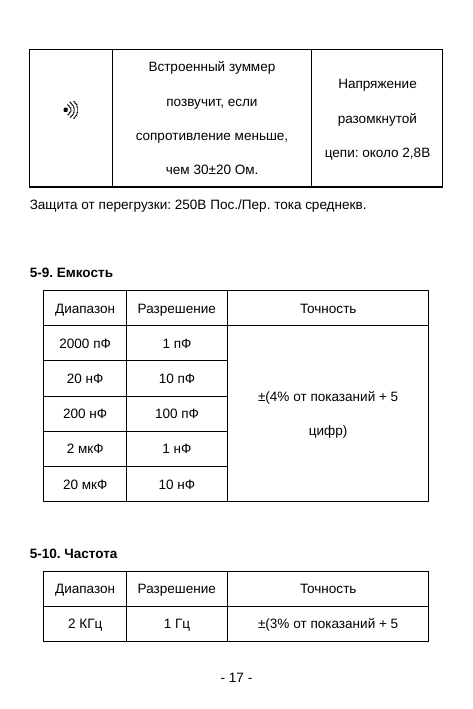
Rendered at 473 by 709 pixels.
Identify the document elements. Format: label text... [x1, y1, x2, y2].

table_cell 100 пФ [127, 397, 227, 431]
table_cell 2 мкФ [44, 432, 126, 466]
table_cell 20 мкФ [44, 467, 126, 501]
text 5-9. Емкость [29, 256, 443, 290]
table_cell 10 нФ [127, 467, 227, 501]
table_cell 2000 пФ [44, 326, 126, 360]
table_header Точность [228, 572, 428, 606]
table_cell 20 нФ [44, 361, 126, 396]
table_cell 1 нФ [127, 432, 227, 466]
table_cell ±(4% от показаний + 5 цифр) [228, 326, 428, 501]
table_header Диапазон [44, 572, 126, 606]
table_cell 1 пФ [127, 326, 227, 360]
table_cell 10 пФ [127, 361, 227, 396]
table_header Разрешение [127, 572, 227, 606]
text Защита от перегрузки: 250В Пос./Пер. тока среднекв. [29, 188, 443, 222]
table_header Диапазон [44, 291, 126, 325]
table_cell 2 КГц [44, 607, 126, 641]
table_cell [312, 50, 442, 186]
picture [62, 101, 80, 119]
table_cell 200 нФ [44, 397, 126, 431]
table_header Разрешение [127, 291, 227, 325]
table_cell [30, 50, 112, 186]
table_cell 1 Гц [127, 607, 227, 641]
text 5-10. Частота [29, 536, 443, 571]
table_cell Встроенный зуммер позвучит, если сопротивление меньше, чем 30±20 Ом. [113, 50, 311, 186]
table_header Точность [228, 291, 428, 325]
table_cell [228, 607, 428, 641]
